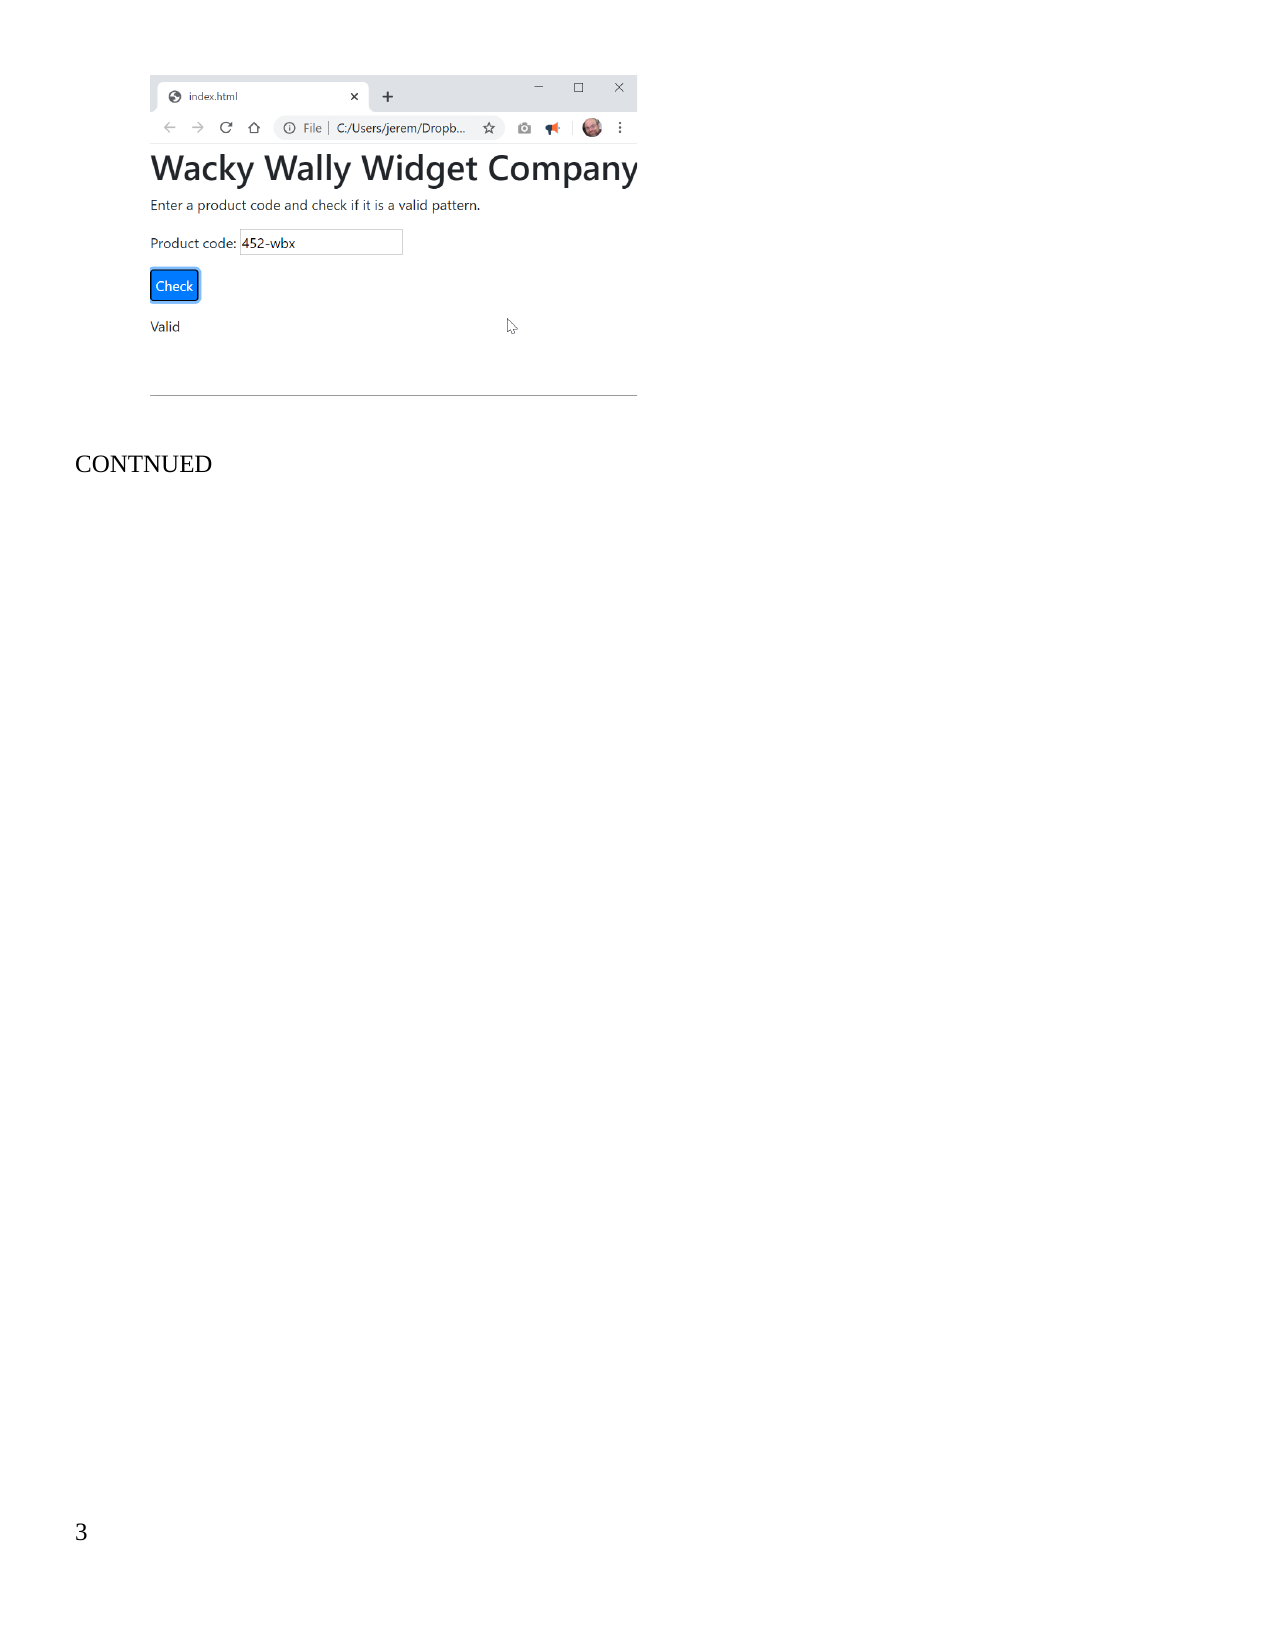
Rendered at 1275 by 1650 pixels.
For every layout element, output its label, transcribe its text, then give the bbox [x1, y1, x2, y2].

text CONTNUED [75, 449, 1200, 478]
picture [150, 75, 638, 396]
